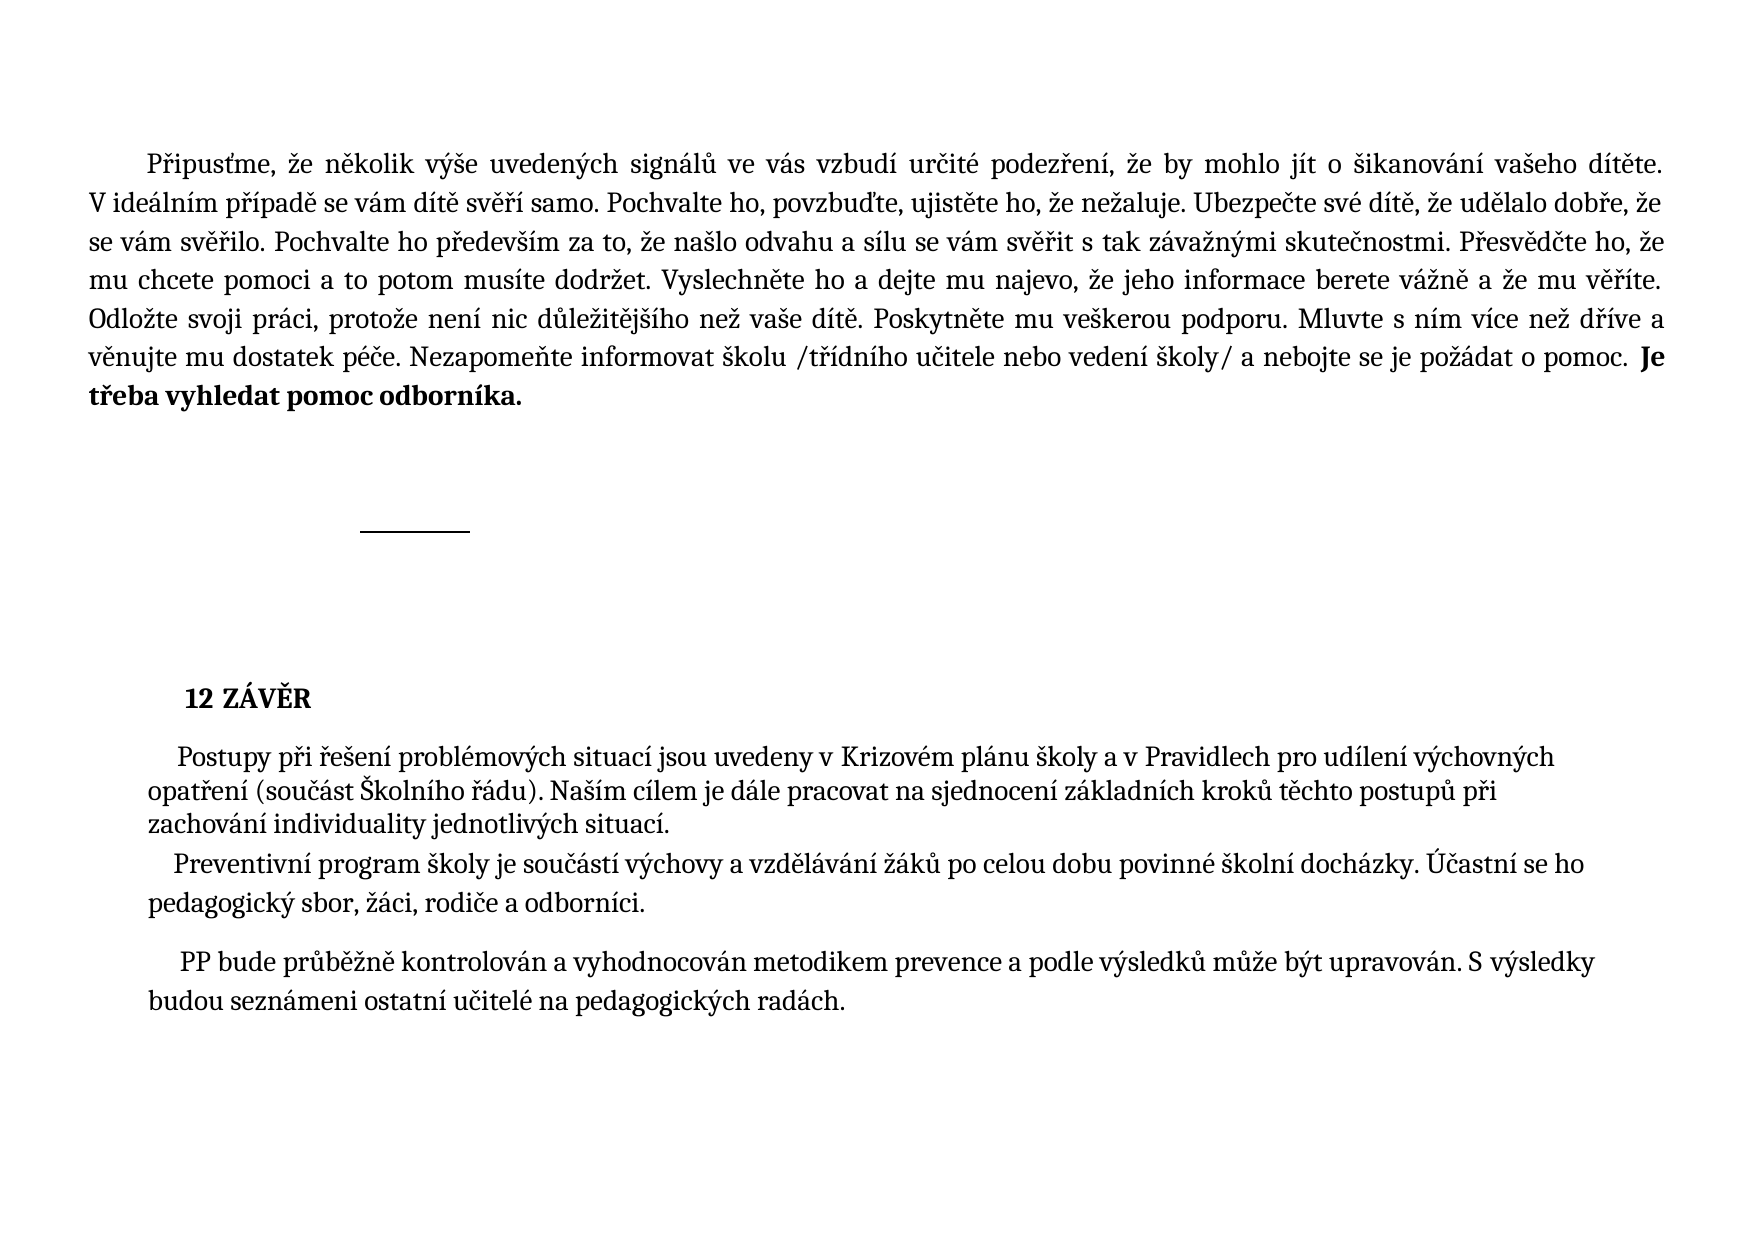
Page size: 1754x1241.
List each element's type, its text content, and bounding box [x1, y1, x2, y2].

text Preventivní program školy je součástí výchovy a vzdělávání žáků po celou dobu povinné školní docházky. Účastní se ho pedagogický sbor, žáci, rodiče a odborníci. [148, 847, 1606, 919]
list ZÁVĚR [185, 682, 1606, 715]
title Postupy při řešení problémových situací jsou uvedeny v Krizovém plánu školy a v Pravidlech pro udílení výchovných opatření (součást Školního řádu). Naším cílem je dále pracovat na sjednocení základních kroků těchto postupů při zachování individuality jednotlivých situací. [148, 740, 1606, 841]
text PP bude průběžně kontrolován a vyhodnocován metodikem prevence a podle výsledků může být upravován. S výsledky budou seznámeni ostatní učitelé na pedagogických radách. [148, 945, 1606, 1017]
text Připusťme, že několik výše uvedených signálů ve vás vzbudí určité podezření, že by mohlo jít o šikanování vašeho dítěte. V ideálním případě se vám dítě svěří samo. Pochvalte ho, povzbuďte, ujistěte ho, že nežaluje. Ubezpečte své dítě, že udělalo dobře, že se vám svěřilo. Pochvalte ho především za to, že našlo odvahu a sílu se vám svěřit s tak závažnými skutečnostmi. Přesvědčte ho, že mu chcete pomoci a to potom musíte dodržet. Vyslechněte ho a dejte mu najevo, že jeho informace berete vážně a že mu věříte. Odložte svoji práci, protože není nic důležitějšího než vaše dítě. Poskytněte mu veškerou podporu. Mluvte s ním více než dříve a věnujte mu dostatek péče. Nezapomeňte informovat školu /třídního učitele nebo vedení školy/ a nebojte se je požádat o pomoc. Je třeba vyhledat pomoc odborníka. [88, 148, 1665, 412]
